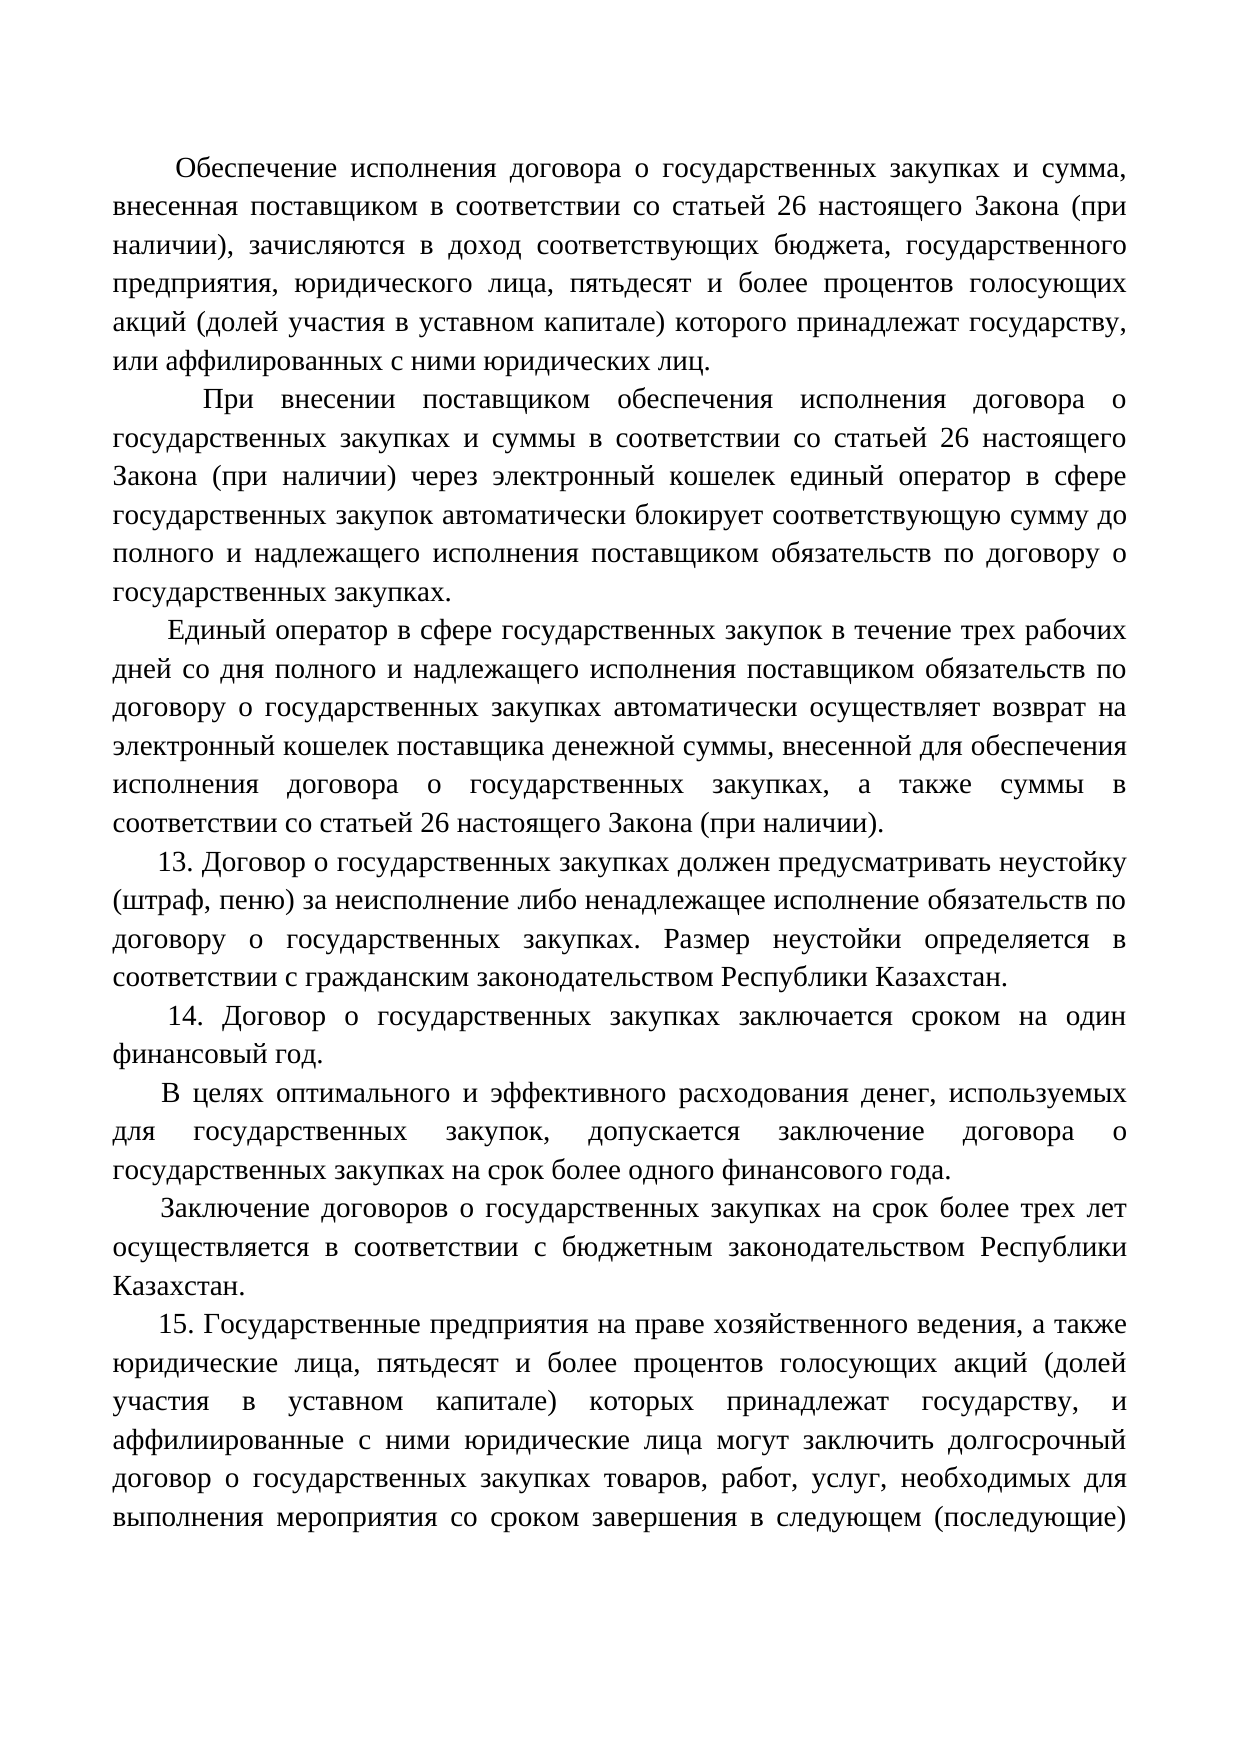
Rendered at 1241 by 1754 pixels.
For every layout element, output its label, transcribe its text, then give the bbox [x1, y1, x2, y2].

text 14. Договор о государственных закупках заключается сроком на один финансовый год. [112, 998, 1128, 1070]
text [112, 1306, 1128, 1532]
text 13. Договор о государственных закупках должен предусматривать неустойку (штраф, пеню) за неисполнение либо ненадлежащее исполнение обязательств по договору о государственных закупках. Размер неустойки определяется в соответствии с гражданским законодательством Республики Казахстан. [112, 844, 1128, 993]
text Заключение договоров о государственных закупках на срок более трех лет осуществляется в соответствии с бюджетным законодательством Республики Казахстан. [112, 1191, 1128, 1301]
text В целях оптимального и эффективного расходования денег, используемых для государственных закупок, допускается заключение договора о государственных закупках на срок более одного финансового года. [112, 1075, 1128, 1186]
text Обеспечение исполнения договора о государственных закупках и сумма, внесенная поставщиком в соответствии со статьей 26 настоящего Закона (при наличии), зачисляются в доход соответствующих бюджета, государственного предприятия, юридического лица, пятьдесят и более процентов голосующих акций (долей участия в уставном капитале) которого принадлежат государству, или аффилированных с ними юридических лиц. [112, 150, 1128, 376]
text При внесении поставщиком обеспечения исполнения договора о государственных закупках и суммы в соответствии со статьей 26 настоящего Закона (при наличии) через электронный кошелек единый оператор в сфере государственных закупок автоматически блокирует соответствующую сумму до полного и надлежащего исполнения поставщиком обязательств по договору о государственных закупках. [112, 381, 1128, 607]
text Единый оператор в сфере государственных закупок в течение трех рабочих дней со дня полного и надлежащего исполнения поставщиком обязательств по договору о государственных закупках автоматически осуществляет возврат на электронный кошелек поставщика денежной суммы, внесенной для обеспечения исполнения договора о государственных закупках, а также суммы в соответствии со статьей 26 настоящего Закона (при наличии). [112, 612, 1128, 839]
